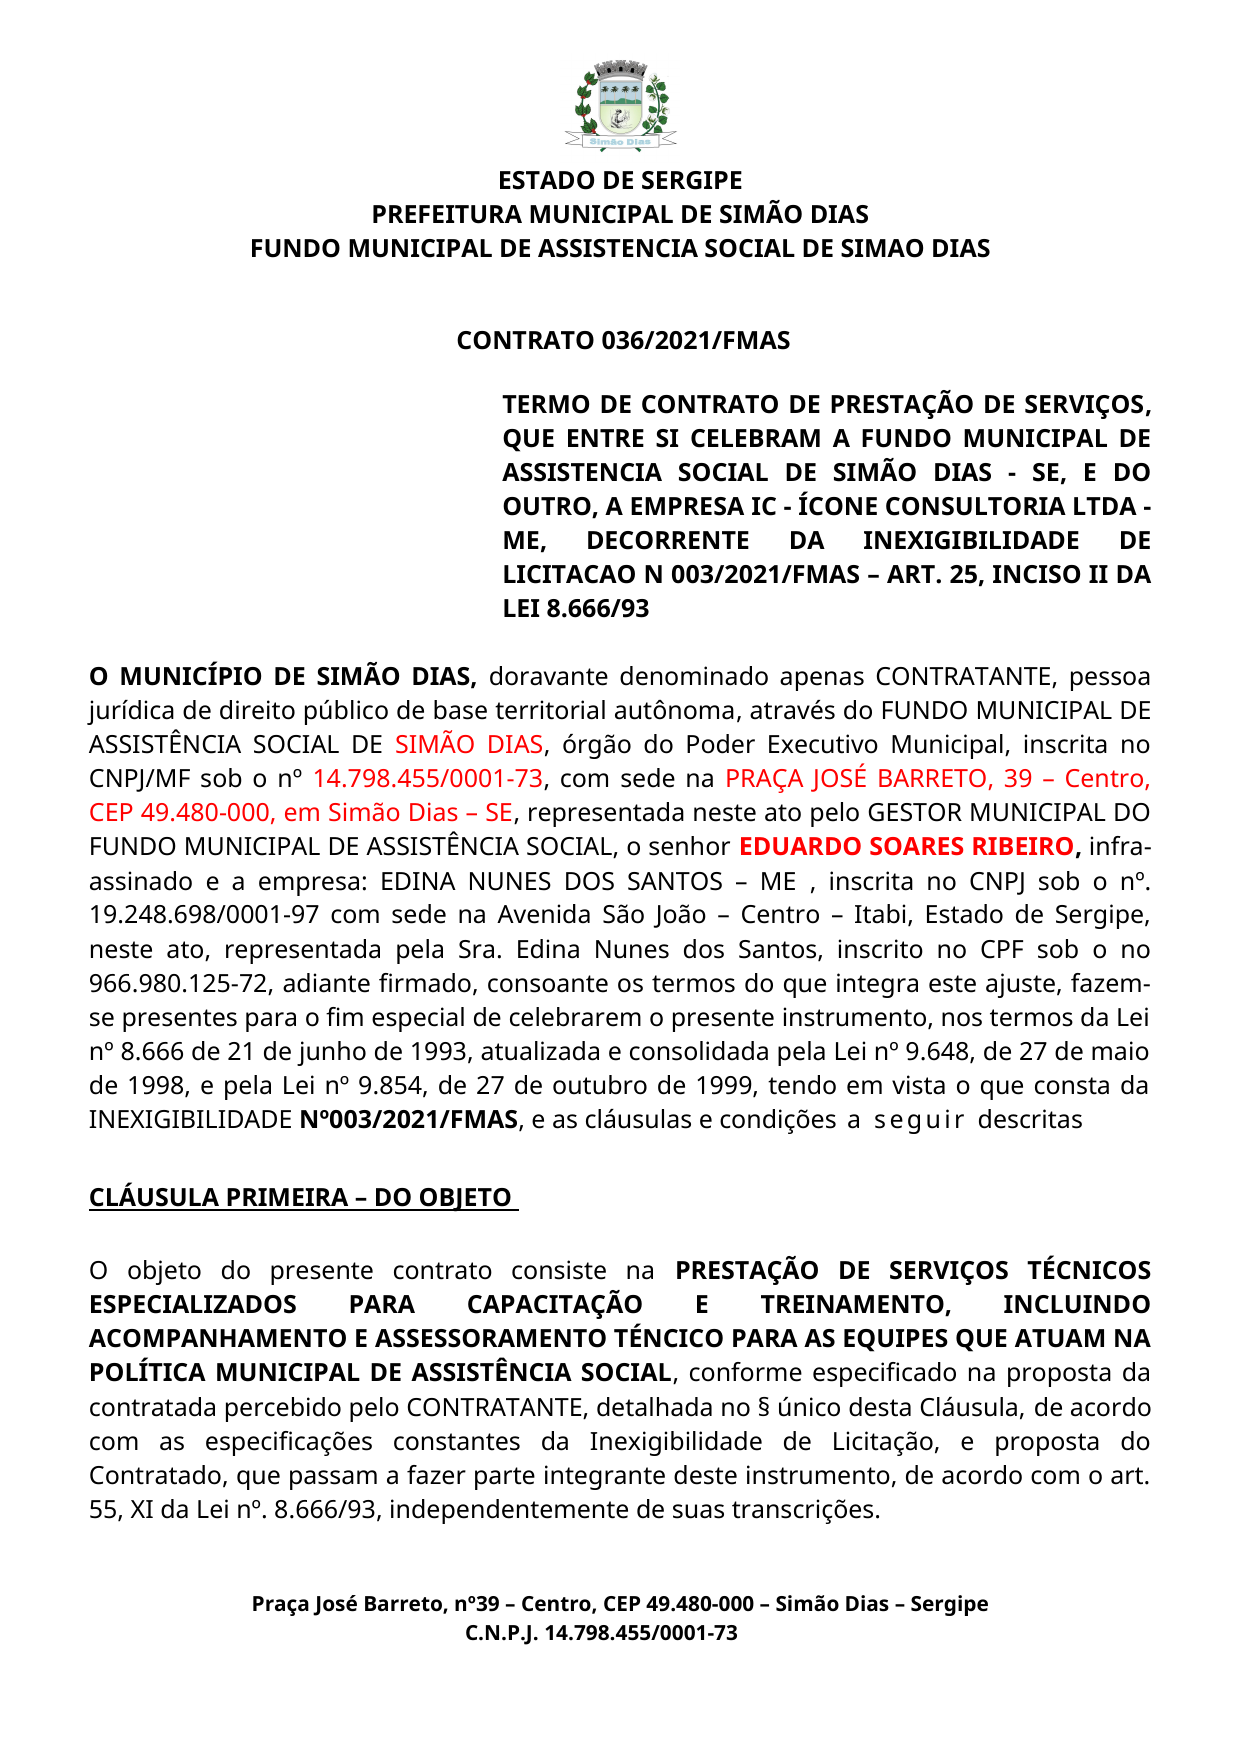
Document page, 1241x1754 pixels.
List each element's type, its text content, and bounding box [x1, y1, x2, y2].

subtitle CLÁUSULA PRIMEIRA – DO OBJETO [89, 1180, 1152, 1214]
text O MUNICÍPIO DE SIMÃO DIAS, doravante denominado apenas CONTRATANTE, pessoa jurídica de direito público de base territorial autônoma, através do FUNDO MUNICIPAL DE ASSISTÊNCIA SOCIAL DE SIMÃO DIAS, órgão do Poder Executivo Municipal, inscrita no CNPJ/MF sob o nº 14.798.455/0001-73, com sede na PRAÇA JOSÉ BARRETO, 39 – Centro, CEP 49.480-000, em Simão Dias – SE, representada neste ato pelo GESTOR MUNICIPAL DO FUNDO MUNICIPAL DE ASSISTÊNCIA SOCIAL, o senhor EDUARDO SOARES RIBEIRO, infra-assinado e a empresa: EDINA NUNES DOS SANTOS – ME , inscrita no CNPJ sob o nº. 19.248.698/0001-97 com sede na Avenida São João – Centro – Itabi, Estado de Sergipe, neste ato, representada pela Sra. Edina Nunes dos Santos, inscrito no CPF sob o no 966.980.125-72, adiante firmado, consoante os termos do que integra este ajuste, fazem-se presentes para o fim especial de celebrarem o presente instrumento, nos termos da Lei nº 8.666 de 21 de junho de 1993, atualizada e consolidada pela Lei nº 9.648, de 27 de maio de 1998, e pela Lei nº 9.854, de 27 de outubro de 1999, tendo em vista o que consta da INEXIGIBILIDADE Nº003/2021/FMAS, e as cláusulas e condições a seguir descritas [89, 659, 1152, 1136]
text TERMO DE CONTRATO DE PRESTAÇÃO DE SERVIÇOS, QUE ENTRE SI CELEBRAM A FUNDO MUNICIPAL DE ASSISTENCIA SOCIAL DE SIMÃO DIAS - SE, E DO OUTRO, A EMPRESA IC - ÍCONE CONSULTORIA LTDA - ME, DECORRENTE DA INEXIGIBILIDADE DE LICITACAO N 003/2021/FMAS – ART. 25, INCISO II DA LEI 8.666/93 [502, 386, 1152, 625]
picture [560, 53, 681, 163]
text O objeto do presente contrato consiste na PRESTAÇÃO DE SERVIÇOS TÉCNICOS ESPECIALIZADOS PARA CAPACITAÇÃO E TREINAMENTO, INCLUINDO ACOMPANHAMENTO E ASSESSORAMENTO TÉNCICO PARA AS EQUIPES QUE ATUAM NA POLÍTICA MUNICIPAL DE ASSISTÊNCIA SOCIAL, conforme especificado na proposta da contratada percebido pelo CONTRATANTE, detalhada no § único desta Cláusula, de acordo com as especificações constantes da Inexigibilidade de Licitação, e proposta do Contratado, que passam a fazer parte integrante deste instrumento, de acordo com o art. 55, XI da Lei nº. 8.666/93, independentemente de suas transcrições. [89, 1253, 1152, 1525]
text CONTRATO 036/2021/FMAS [89, 323, 1152, 357]
